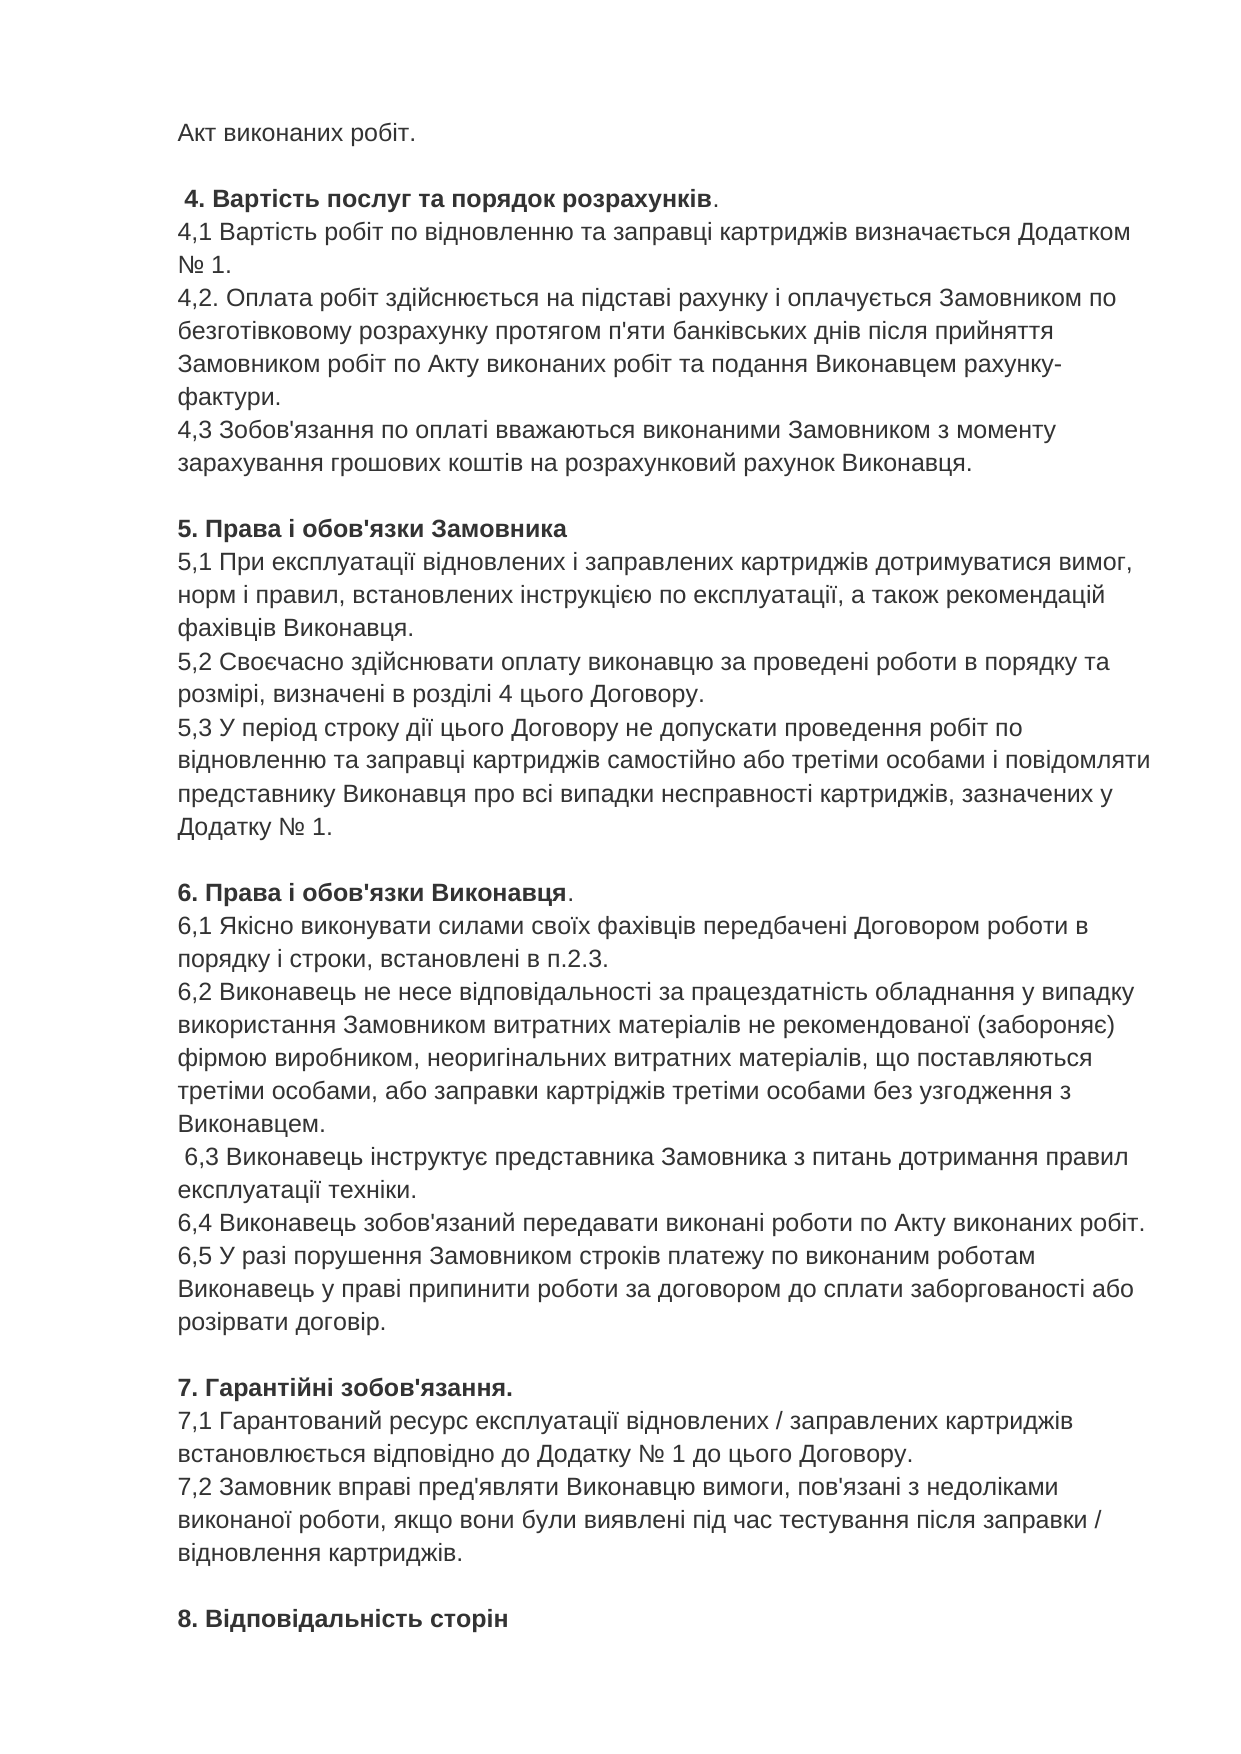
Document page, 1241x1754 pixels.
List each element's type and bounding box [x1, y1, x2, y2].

text [177, 118, 1152, 1633]
